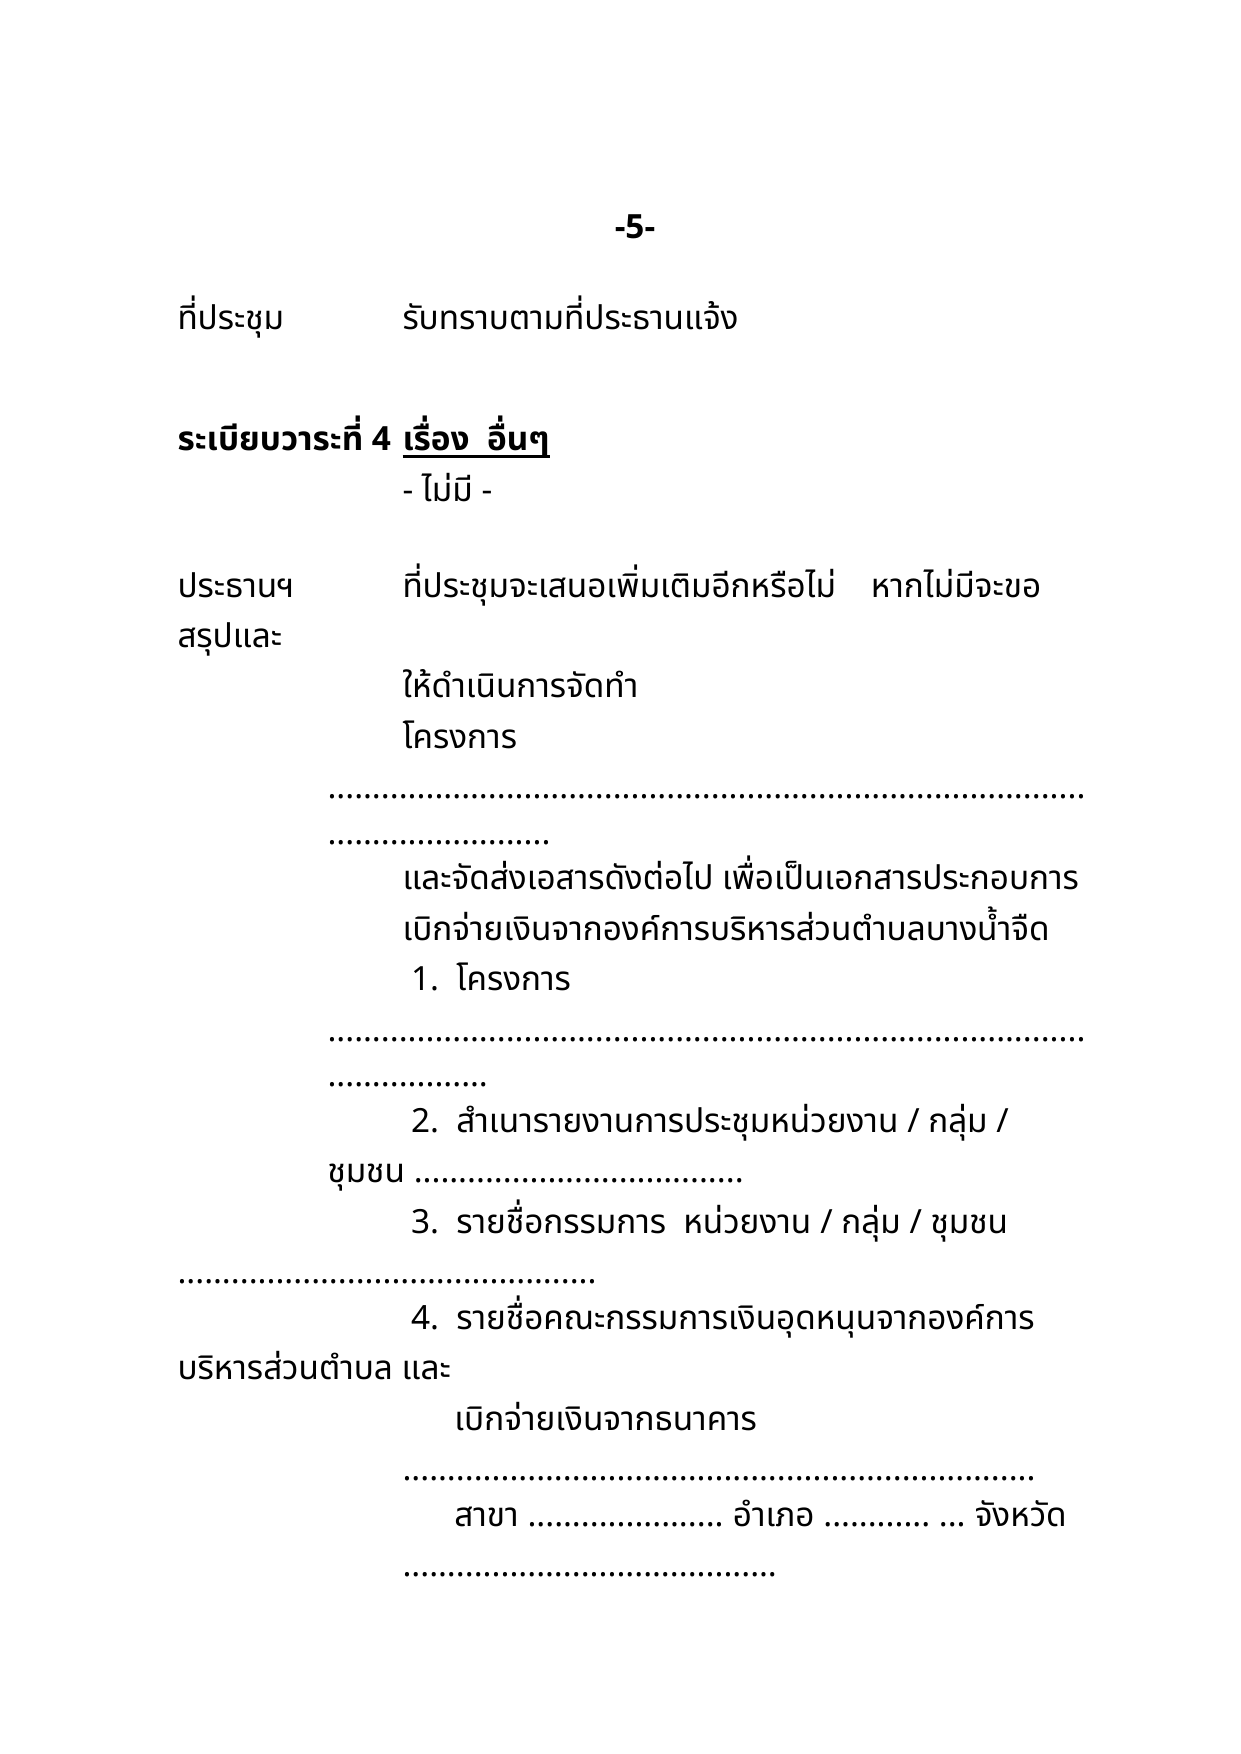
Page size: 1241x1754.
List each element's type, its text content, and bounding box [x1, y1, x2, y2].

text ที่ประชุม รับทราบตามที่ประธานแจ้ง [177, 294, 1092, 344]
text 4. รายชื่อคณะกรรมการเงินอุดหนุนจากองค์การบริหารส่วนตำบล และ [177, 1294, 1092, 1395]
text เบิกจ่ายเงินจากธนาคาร ....................................................................... [402, 1395, 1092, 1491]
text 2. สำเนารายงานการประชุมหน่วยงาน / กลุ่ม / ชุมชน ..................................... [327, 1096, 1092, 1198]
text ระเบียบวาระที่ 4 เรื่อง อื่นๆ [177, 415, 1092, 466]
text -5- [177, 203, 1092, 249]
text - ไม่มี - [177, 466, 1092, 516]
text 3. รายชื่อกรรมการ หน่วยงาน / กลุ่ม / ชุมชน ............................................... [177, 1198, 1092, 1294]
text ให้ดำเนินการจัดทำ [327, 662, 1092, 713]
text 1. โครงการ ....................................................................................................... [327, 955, 1092, 1096]
text และจัดส่งเอสารดังต่อไป เพื่อเป็นเอกสารประกอบการเบิกจ่ายเงินจากองค์การบริหารส่วนตำบลบางน้ำจืด [402, 854, 1092, 955]
text โครงการ .............................................................................................................. [327, 713, 1092, 854]
text ประธานฯ ที่ประชุมจะเสนอเพิ่มเติมอีกหรือไม่ หากไม่มีจะขอสรุปและ [177, 562, 1092, 662]
text สาขา ...................... อำเภอ ............ ... จังหวัด .......................................... [402, 1491, 1092, 1587]
